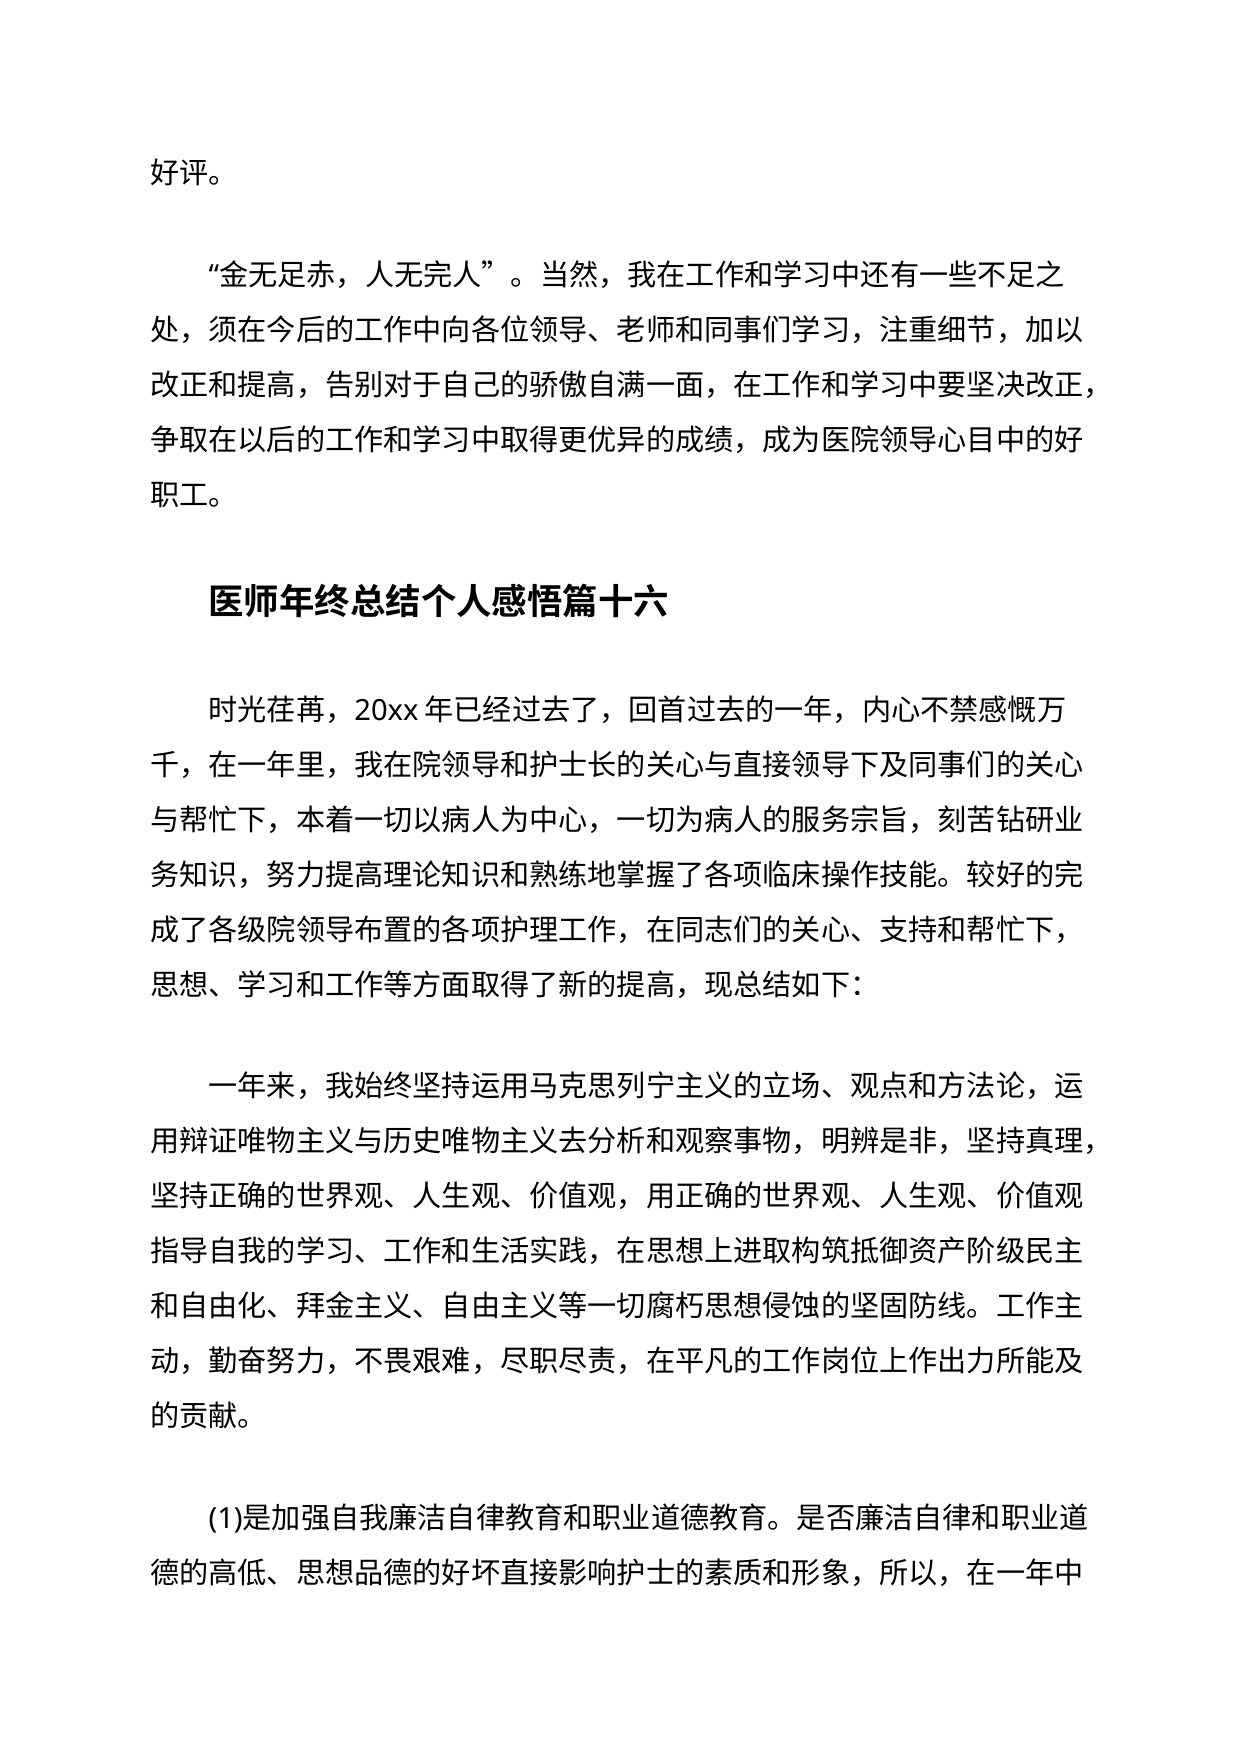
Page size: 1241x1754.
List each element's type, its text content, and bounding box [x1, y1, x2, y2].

text 一年来，我始终坚持运用马克思列宁主义的立场、观点和方法论，运用辩证唯物主义与历史唯物主义去分析和观察事物，明辨是非，坚持真理，坚持正确的世界观、人生观、价值观，用正确的世界观、人生观、价值观指导自我的学习、工作和生活实践，在思想上进取构筑抵御资产阶级民主和自由化、拜金主义、自由主义等一切腐朽思想侵蚀的坚固防线。工作主动，勤奋努力，不畏艰难，尽职尽责，在平凡的工作岗位上作出力所能及的贡献。 [150, 1063, 1090, 1435]
text 时光荏苒，20xx年已经过去了，回首过去的一年，内心不禁感慨万千，在一年里，我在院领导和护士长的关心与直接领导下及同事们的关心与帮忙下，本着一切以病人为中心，一切为病人的服务宗旨，刻苦钻研业务知识，努力提高理论知识和熟练地掌握了各项临床操作技能。较好的完成了各级院领导布置的各项护理工作，在同志们的关心、支持和帮忙下，思想、学习和工作等方面取得了新的提高，现总结如下： [150, 687, 1090, 1003]
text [150, 150, 1090, 192]
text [150, 1494, 1090, 1591]
text 医师年终总结个人感悟篇十六 [150, 573, 1090, 624]
text “金无足赤，人无完人”。当然，我在工作和学习中还有一些不足之处，须在今后的工作中向各位领导、老师和同事们学习，注重细节，加以改正和提高，告别对于自己的骄傲自满一面，在工作和学习中要坚决改正，争取在以后的工作和学习中取得更优异的成绩，成为医院领导心目中的好职工。 [150, 252, 1090, 514]
